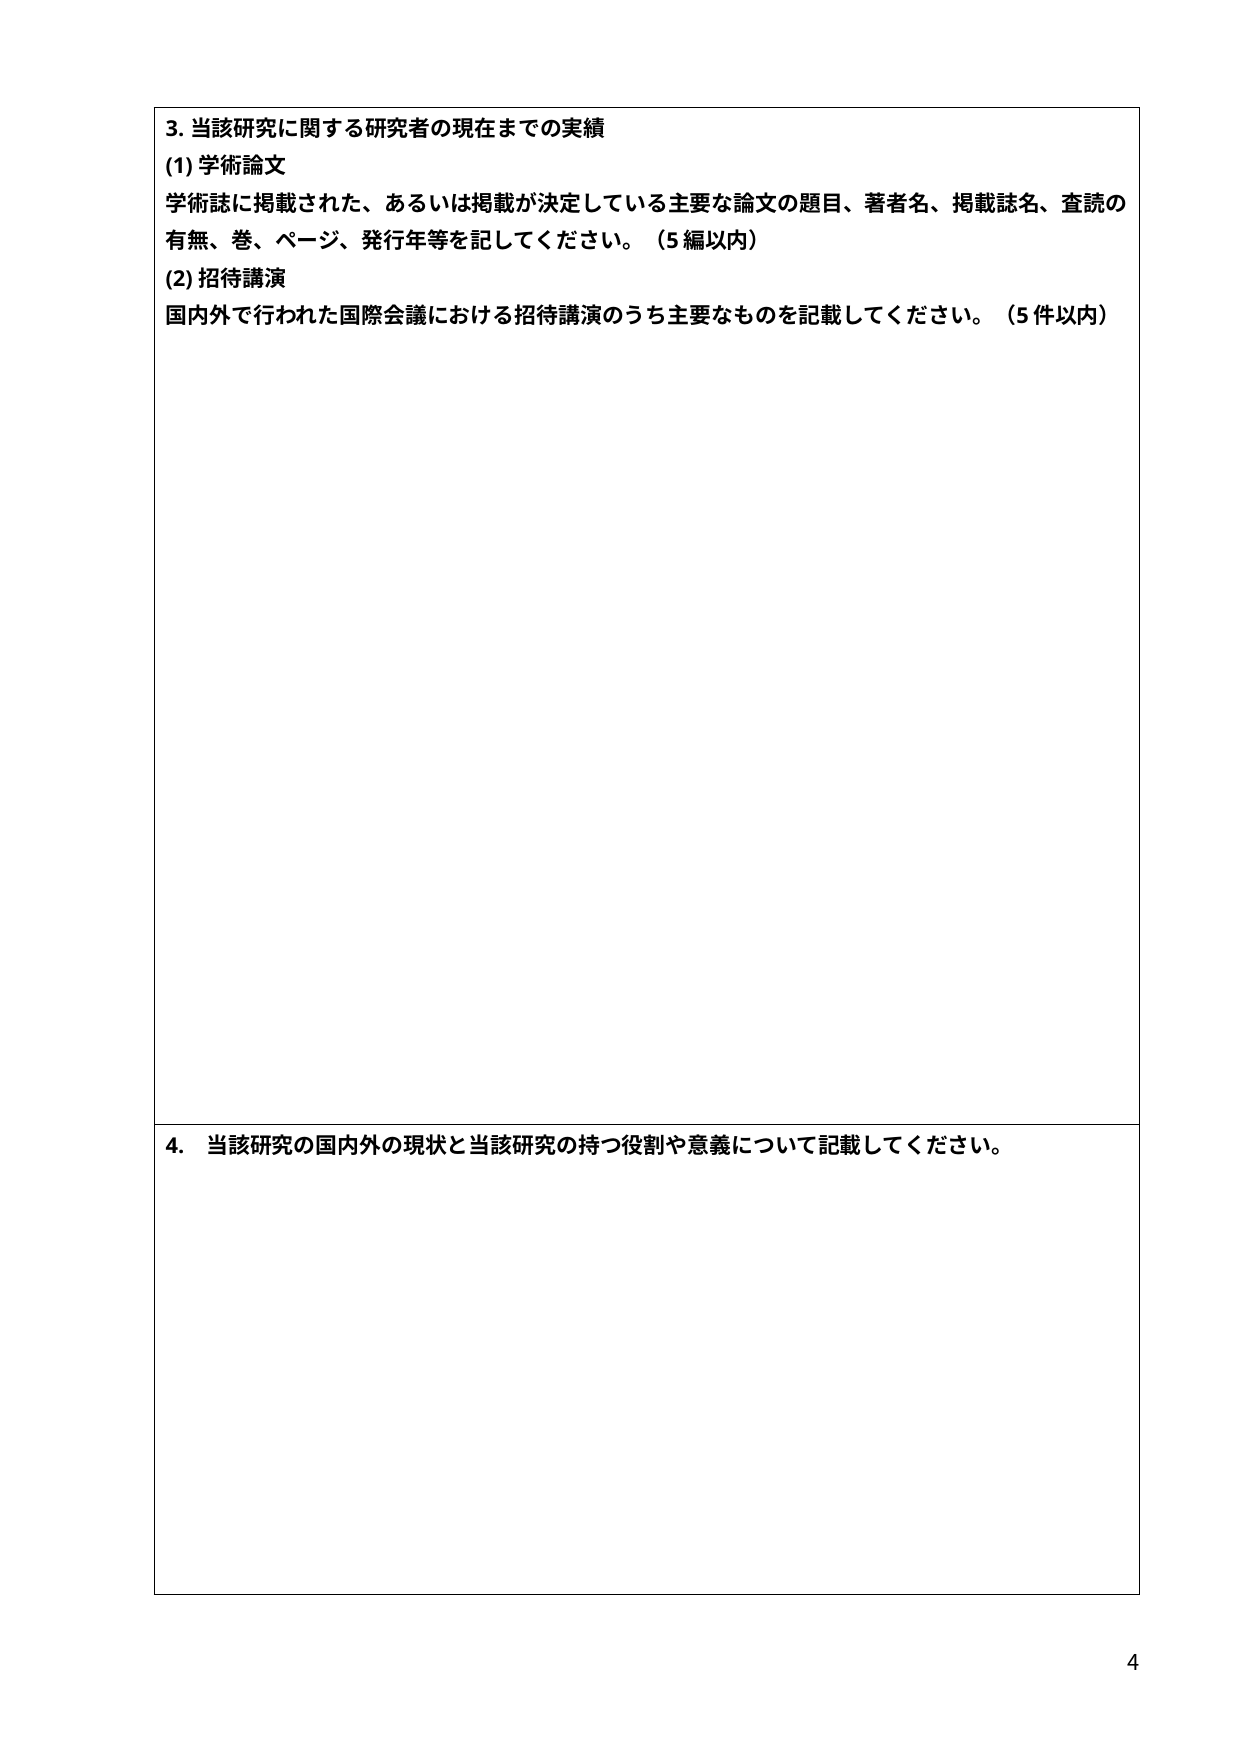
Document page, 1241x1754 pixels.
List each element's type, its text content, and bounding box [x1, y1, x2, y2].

table_cell 4. 当該研究の国内外の現状と当該研究の持つ役割や意義について記載してください。 [155, 1125, 1139, 1594]
table_header 3. 当該研究に関する研究者の現在までの実績 (1) 学術論文 学術誌に掲載された、あるいは掲載が決定している主要な論文の題目、著者名、掲載誌名、査読の有無、巻、ページ、発行年等を記してください。（5編以内） (2) 招待講演 国内外で行われた国際会議における招待講演のうち主要なものを記載してください。（5件以内） [155, 108, 1139, 1124]
